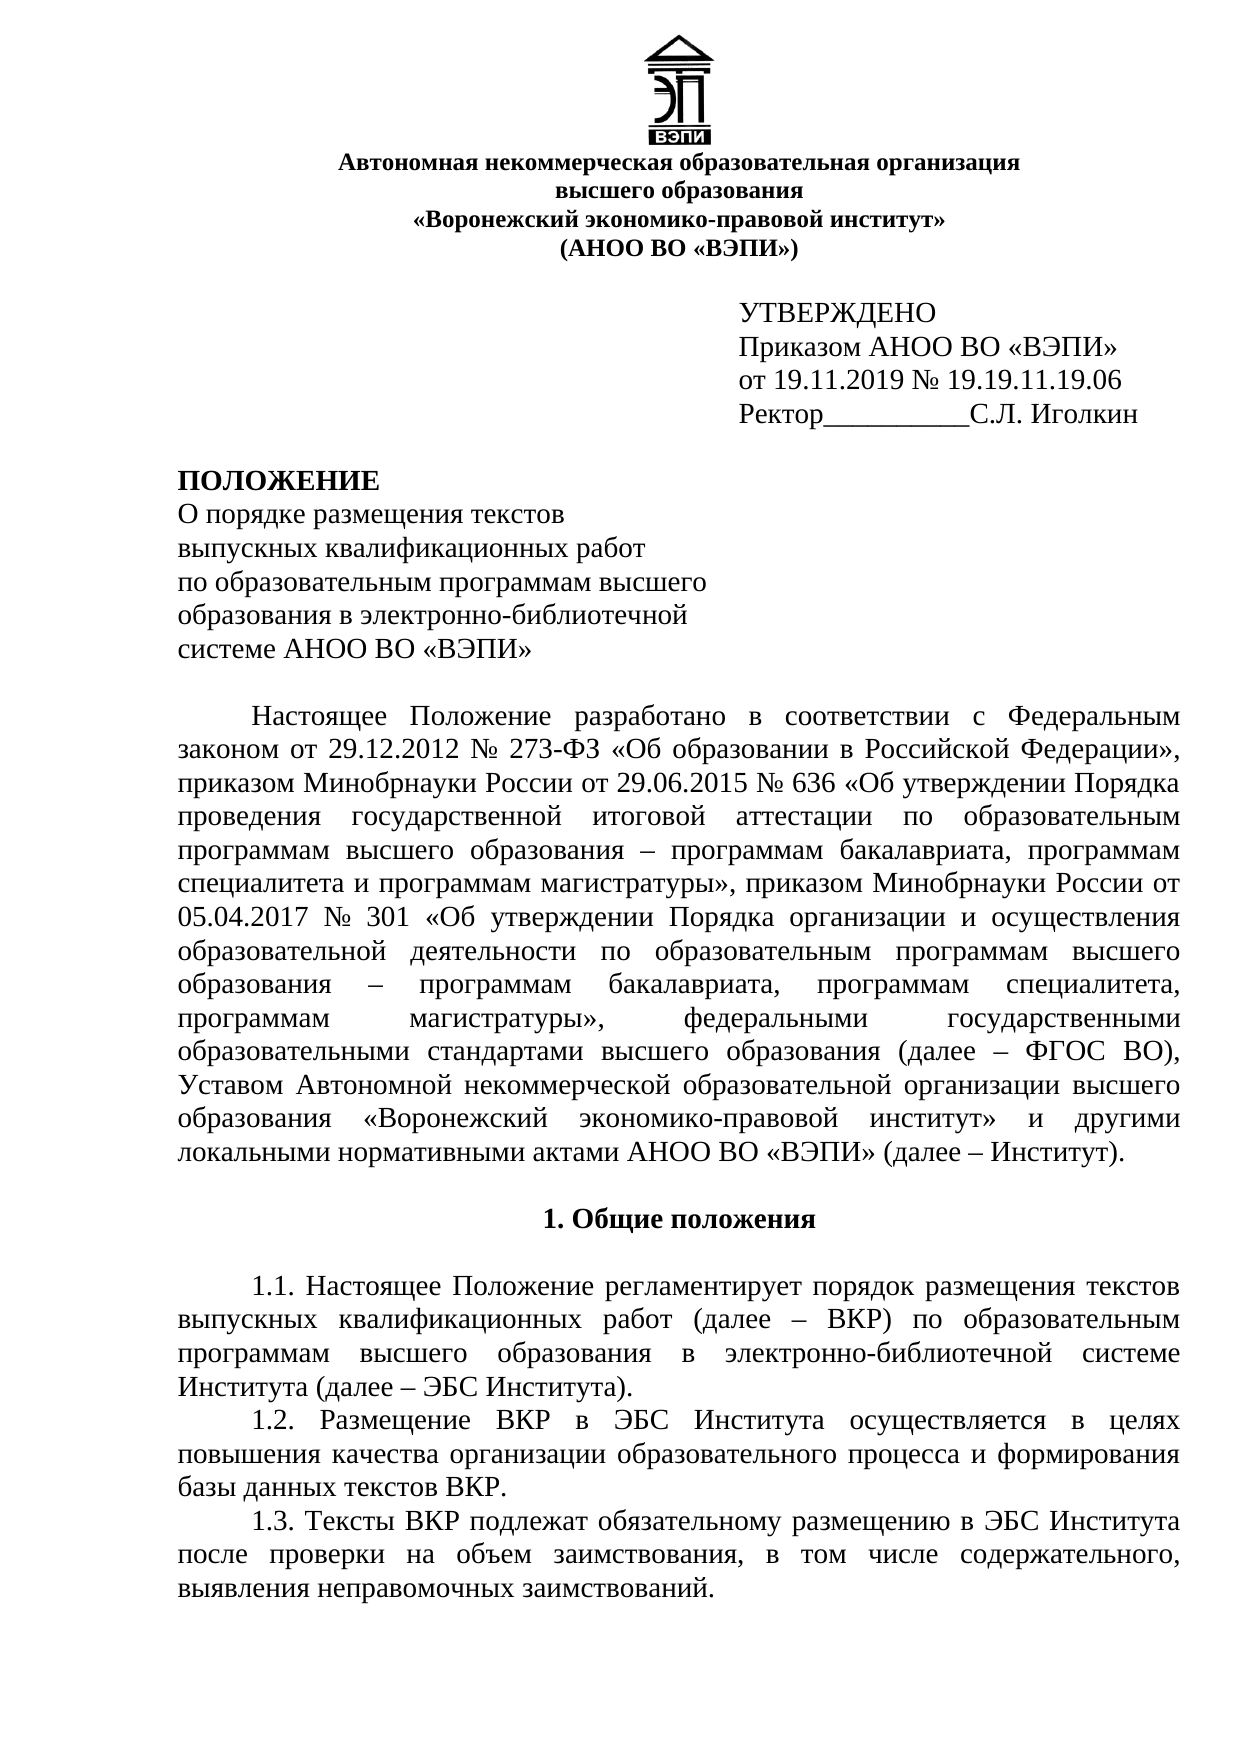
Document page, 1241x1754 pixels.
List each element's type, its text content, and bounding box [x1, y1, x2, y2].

text системе АНОО ВО «ВЭПИ» [177, 631, 1181, 664]
text Автономная некоммерческая образовательная организация [177, 147, 1181, 176]
text от 19.11.2019 № 19.19.11.19.06 [177, 362, 1181, 396]
text по образовательным программам высшего [177, 564, 1181, 597]
text Приказом АНОО ВО «ВЭПИ» [177, 329, 1181, 362]
text высшего образования [177, 176, 1181, 204]
picture [643, 33, 715, 147]
text образования в электронно-библиотечной [177, 597, 1181, 631]
text УТВЕРЖДЕНО [177, 295, 1181, 329]
text 1.3. Тексты ВКР подлежат обязательному размещению в ЭБС Института после проверки на объем заимствования, в том числе содержательного, выявления неправомочных заимствований. [177, 1503, 1181, 1603]
text ПОЛОЖЕНИЕ [177, 463, 1181, 497]
text «Воронежский экономико-правовой институт» [177, 204, 1181, 233]
text 1.2. Размещение ВКР в ЭБС Института осуществляется в целях повышения качества организации образовательного процесса и формирования базы данных текстов ВКР. [177, 1402, 1181, 1503]
text (АНОО ВО «ВЭПИ») [177, 233, 1181, 262]
text Ректор__________С.Л. Иголкин [738, 396, 1181, 429]
text выпускных квалификационных работ [177, 530, 1181, 564]
text 1. Общие положения [177, 1201, 1181, 1234]
text 1.1. Настоящее Положение регламентирует порядок размещения текстов выпускных квалификационных работ (далее – ВКР) по образовательным программам высшего образования в электронно-библиотечной системе Института (далее – ЭБС Института). [177, 1268, 1181, 1402]
text О порядке размещения текстов [177, 497, 1181, 530]
text Настоящее Положение разработано в соответствии с Федеральным законом от 29.12.2012 № 273-ФЗ «Об образовании в Российской Федерации», приказом Минобрнауки России от 29.06.2015 № 636 «Об утверждении Порядка проведения государственной итоговой аттестации по образовательным программам высшего образования – программам бакалавриата, программам специалитета и программам магистратуры», приказом Минобрнауки России от 05.04.2017 № 301 «Об утверждении Порядка организации и осуществления образовательной деятельности по образовательным программам высшего образования – программам бакалавриата, программам специалитета, программам магистратуры», федеральными государственными образовательными стандартами высшего образования (далее – ФГОС ВО), Уставом Автономной некоммерческой образовательной организации высшего образования «Воронежский экономико-правовой институт» и другими локальными нормативными актами АНОО ВО «ВЭПИ» (далее – Институт). [177, 698, 1181, 1167]
